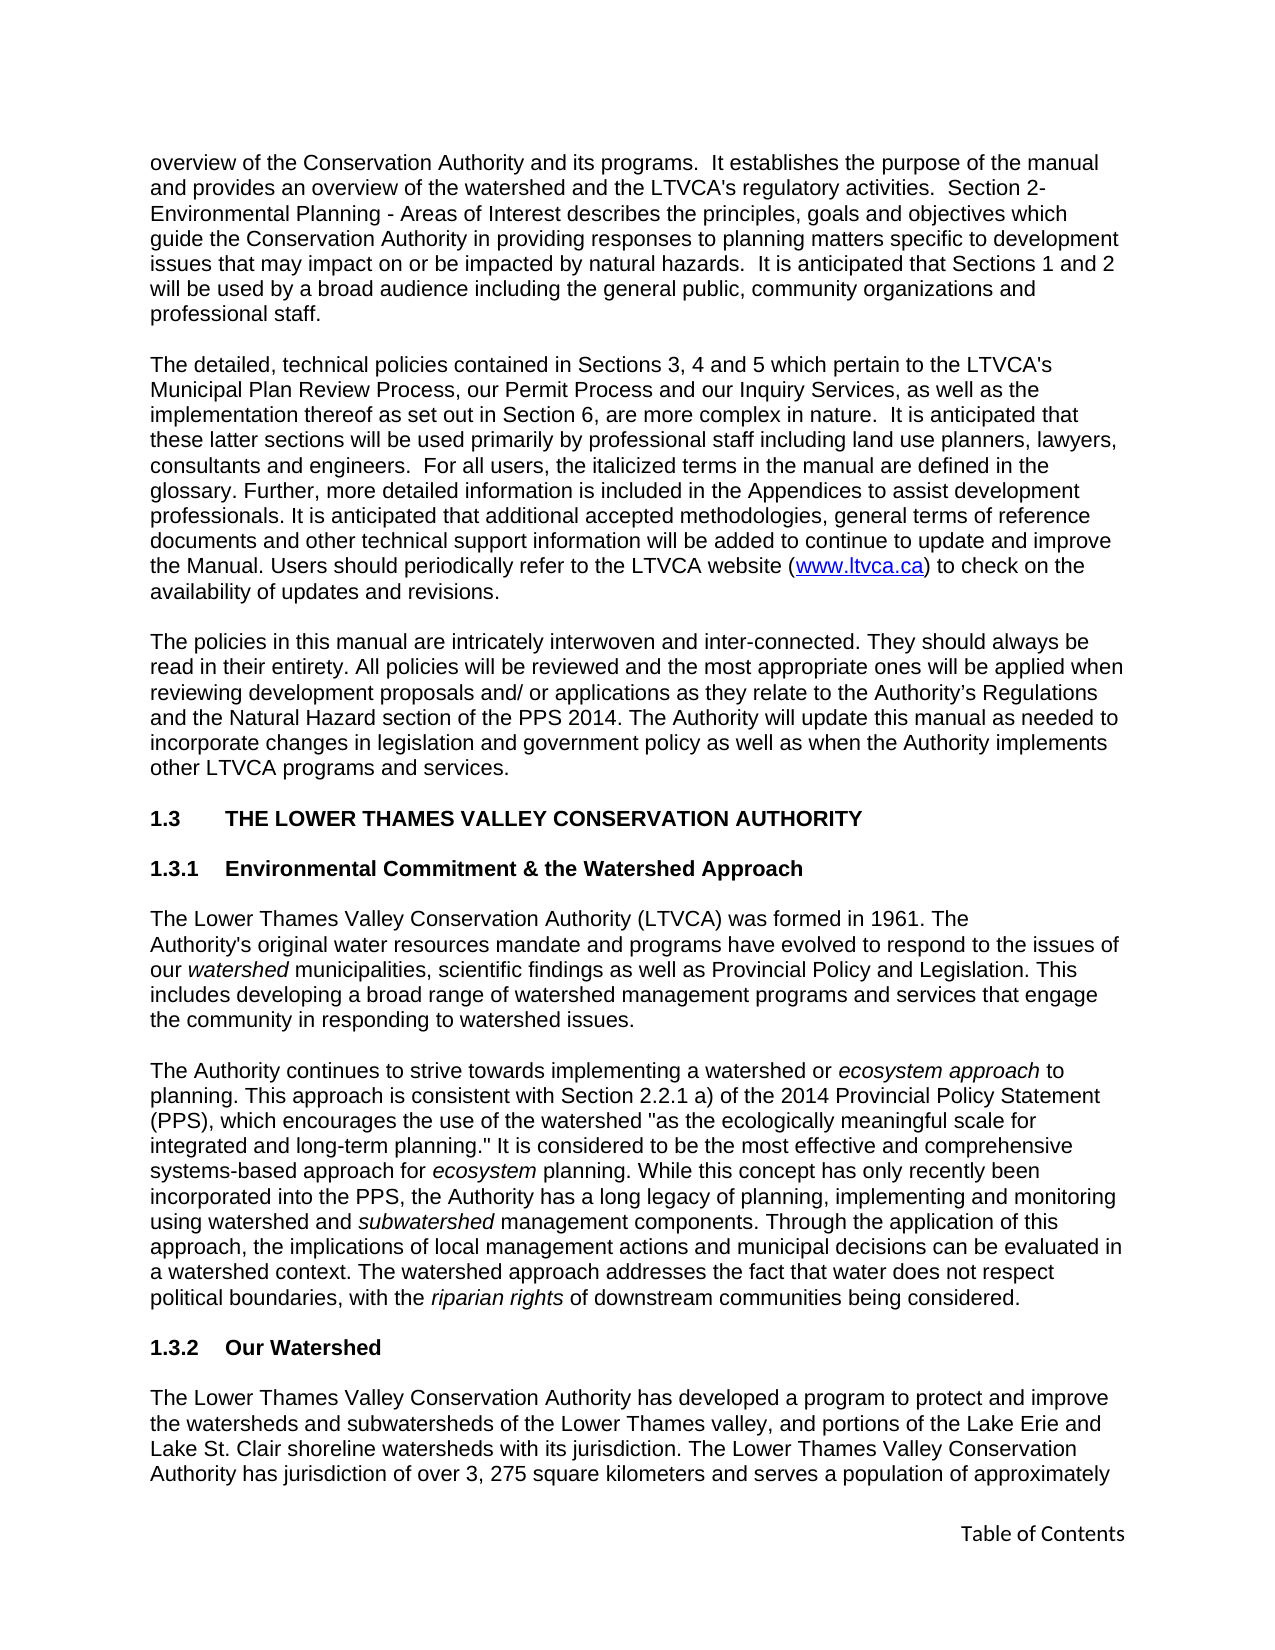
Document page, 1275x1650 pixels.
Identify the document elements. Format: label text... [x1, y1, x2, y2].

list Environmental Commitment & the Watershed Approach [150, 856, 1125, 881]
text The Lower Thames Valley Conservation Authority (LTVCA) was formed in 1961. The [150, 906, 1125, 931]
list Our Watershed [150, 1335, 1125, 1360]
text The Authority continues to strive towards implementing a watershed or ecosystem approach to planning. This approach is consistent with Section 2.2.1 a) of the 2014 Provincial Policy Statement (PPS), which encourages the use of the watershed "as the ecologically meaningful scale for integrated and long-term planning." It is considered to be the most effective and comprehensive systems-based approach for ecosystem planning. While this concept has only recently been incorporated into the PPS, the Authority has a long legacy of planning, implementing and monitoring using watershed and subwatershed management components. Through the application of this approach, the implications of local management actions and municipal decisions can be evaluated in a watershed context. The watershed approach addresses the fact that water does not respect political boundaries, with the riparian rights of downstream communities being considered. [150, 1057, 1125, 1309]
list THE LOWER THAMES VALLEY CONSERVATION AUTHORITY [150, 805, 1125, 831]
text The policies in this manual are intricately interwoven and inter-connected. They should always be read in their entirety. All policies will be reviewed and the most appropriate ones will be applied when reviewing development proposals and/ or applications as they relate to the Authority’s Regulations and the Natural Hazard section of the PPS 2014. The Authority will update this manual as needed to incorporate changes in legislation and government policy as well as when the Authority implements other LTVCA programs and services. [150, 629, 1125, 780]
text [150, 1385, 1125, 1486]
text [150, 150, 1125, 326]
text The detailed, technical policies contained in Sections 3, 4 and 5 which pertain to the LTVCA's Municipal Plan Review Process, our Permit Process and our Inquiry Services, as well as the implementation thereof as set out in Section 6, are more complex in nature. It is anticipated that these latter sections will be used primarily by professional staff including land use planners, lawyers, consultants and engineers. For all users, the italicized terms in the manual are defined in the glossary. Further, more detailed information is included in the Appendices to assist development professionals. It is anticipated that additional accepted methodologies, general terms of reference documents and other technical support information will be added to continue to update and improve the Manual. Users should periodically refer to the LTVCA website (www.ltvca.ca) to check on the availability of updates and revisions. [150, 352, 1125, 604]
text Authority's original water resources mandate and programs have evolved to respond to the issues of our watershed municipalities, scientific findings as well as Provincial Policy and Legislation. This includes developing a broad range of watershed management programs and services that engage the community in responding to watershed issues. [150, 931, 1125, 1032]
